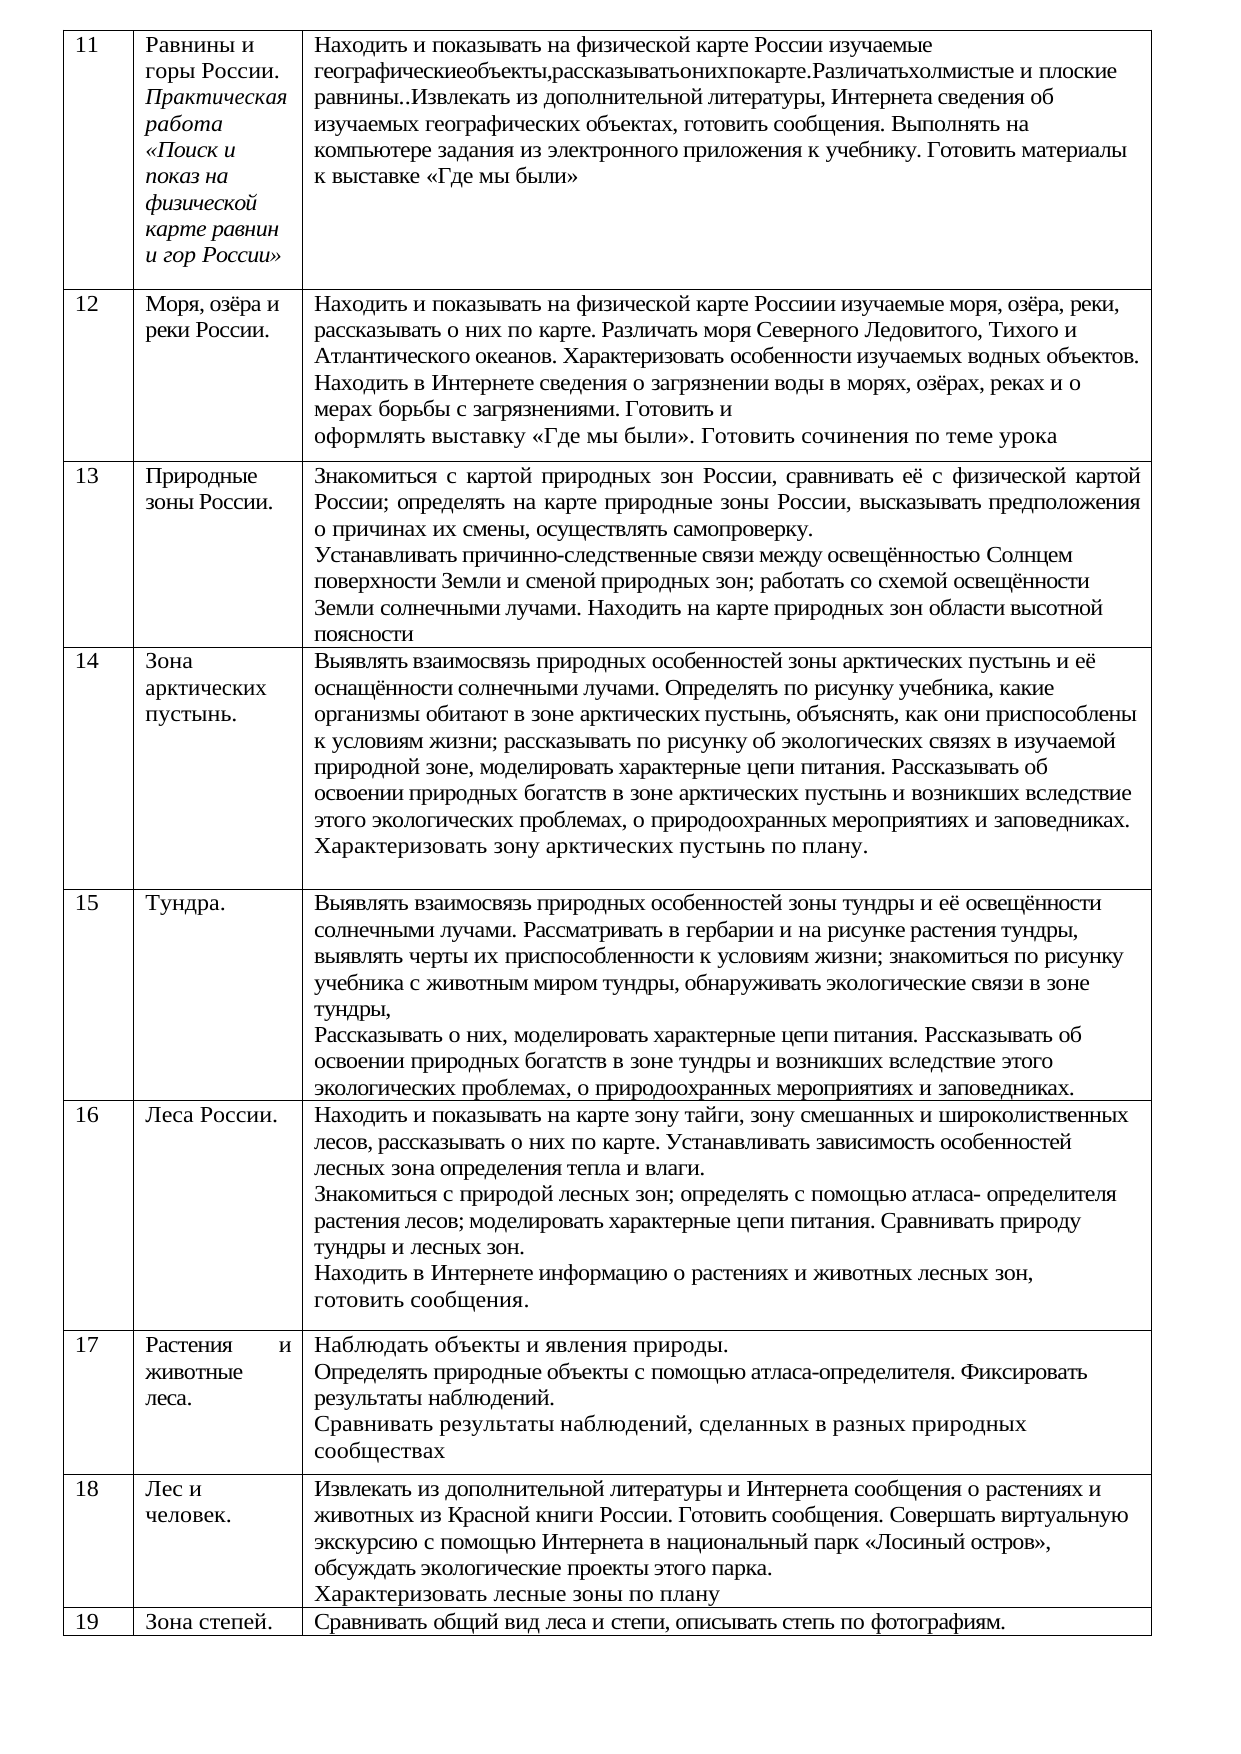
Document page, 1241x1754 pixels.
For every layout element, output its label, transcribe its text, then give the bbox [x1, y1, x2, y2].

table_cell Природные зоны России. [134, 462, 302, 647]
table_cell Находить и показывать на физической карте России изучаемые географическиеобъекты,рассказыватьонихпокарте.Различатьхолмистые и плоские равнины..Извлекать из дополнительной литературы, Интернета сведения об изучаемых географических объектах, готовить сообщения. Выполнять на компьютере задания из электронного приложения к учебнику. Готовить материалы к выставке «Где мы были» [303, 31, 1151, 289]
table_cell Знакомиться с картой природных зон России, сравнивать её с физической картой России; определять на карте природные зоны России, высказывать предположения о причинах их смены, осуществлять самопроверку. Устанавливать причинно-следственные связи между освещённостью Солнцем поверхности Земли и сменой природных зон; работать со схемой освещённости Земли солнечными лучами. Находить на карте природных зон области высотной поясности [303, 462, 1151, 647]
table_cell Тундра. [134, 890, 302, 1100]
table_cell Выявлять взаимосвязь природных особенностей зоны арктических пустынь и её оснащённости солнечными лучами. Определять по рисунку учебника, какие организмы обитают в зоне арктических пустынь, объяснять, как они приспособлены к условиям жизни; рассказывать по рисунку об экологических связях в изучаемой природной зоне, моделировать характерные цепи питания. Рассказывать об освоении природных богатств в зоне арктических пустынь и возникших вследствие этого экологических проблемах, о природоохранных мероприятиях и заповедниках. Характеризовать зону арктических пустынь по плану. [303, 648, 1151, 888]
table_cell 12 [64, 290, 133, 461]
table_cell Зона степей. [134, 1608, 302, 1635]
table_cell 18 [64, 1475, 133, 1607]
table_cell 16 [64, 1101, 133, 1330]
table_cell 14 [64, 648, 133, 888]
table_cell 13 [64, 462, 133, 647]
table_cell Выявлять взаимосвязь природных особенностей зоны тундры и её освещённости солнечными лучами. Рассматривать в гербарии и на рисунке растения тундры, выявлять черты их приспособленности к условиям жизни; знакомиться по рисунку учебника с животным миром тундры, обнаруживать экологические связи в зоне тундры, Рассказывать о них, моделировать характерные цепи питания. Рассказывать об освоении природных богатств в зоне тундры и возникших вследствие этого экологических проблемах, о природоохранных мероприятиях и заповедниках. [303, 890, 1151, 1100]
table_cell Моря, озёра и реки России. [134, 290, 302, 461]
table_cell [303, 1608, 1151, 1635]
table_cell Лес и человек. [134, 1475, 302, 1607]
table_cell Равнины и горы России. Практическая работа «Поиск и показ на физической карте равнин и гор России» [134, 31, 302, 289]
table_cell Растения и животные леса. [134, 1331, 302, 1474]
table_cell 19 [64, 1608, 133, 1635]
table_cell Наблюдать объекты и явления природы. Определять природные объекты с помощью атласа-определителя. Фиксировать результаты наблюдений. Сравнивать результаты наблюдений, сделанных в разных природных сообществах [303, 1331, 1151, 1474]
table_cell Находить и показывать на физической карте Россиии изучаемые моря, озёра, реки, рассказывать о них по карте. Различать моря Северного Ледовитого, Тихого и Атлантического океанов. Характеризовать особенности изучаемых водных объектов. Находить в Интернете сведения о загрязнении воды в морях, озёрах, реках и о мерах борьбы с загрязнениями. Готовить и оформлять выставку «Где мы были». Готовить сочинения по теме урока [303, 290, 1151, 461]
table_cell 17 [64, 1331, 133, 1474]
table_cell 11 [64, 31, 133, 289]
table_cell Находить и показывать на карте зону тайги, зону смешанных и широколиственных лесов, рассказывать о них по карте. Устанавливать зависимость особенностей лесных зона определения тепла и влаги. Знакомиться с природой лесных зон; определять с помощью атласа- определителя растения лесов; моделировать характерные цепи питания. Сравнивать природу тундры и лесных зон. Находить в Интернете информацию о растениях и животных лесных зон, готовить сообщения. [303, 1101, 1151, 1330]
table_cell Леса России. [134, 1101, 302, 1330]
table_cell Извлекать из дополнительной литературы и Интернета сообщения о растениях и животных из Красной книги России. Готовить сообщения. Совершать виртуальную экскурсию с помощью Интернета в национальный парк «Лосиный остров», обсуждать экологические проекты этого парка. Характеризовать лесные зоны по плану [303, 1475, 1151, 1607]
table_cell 15 [64, 890, 133, 1100]
table_cell Зона арктических пустынь. [134, 648, 302, 888]
